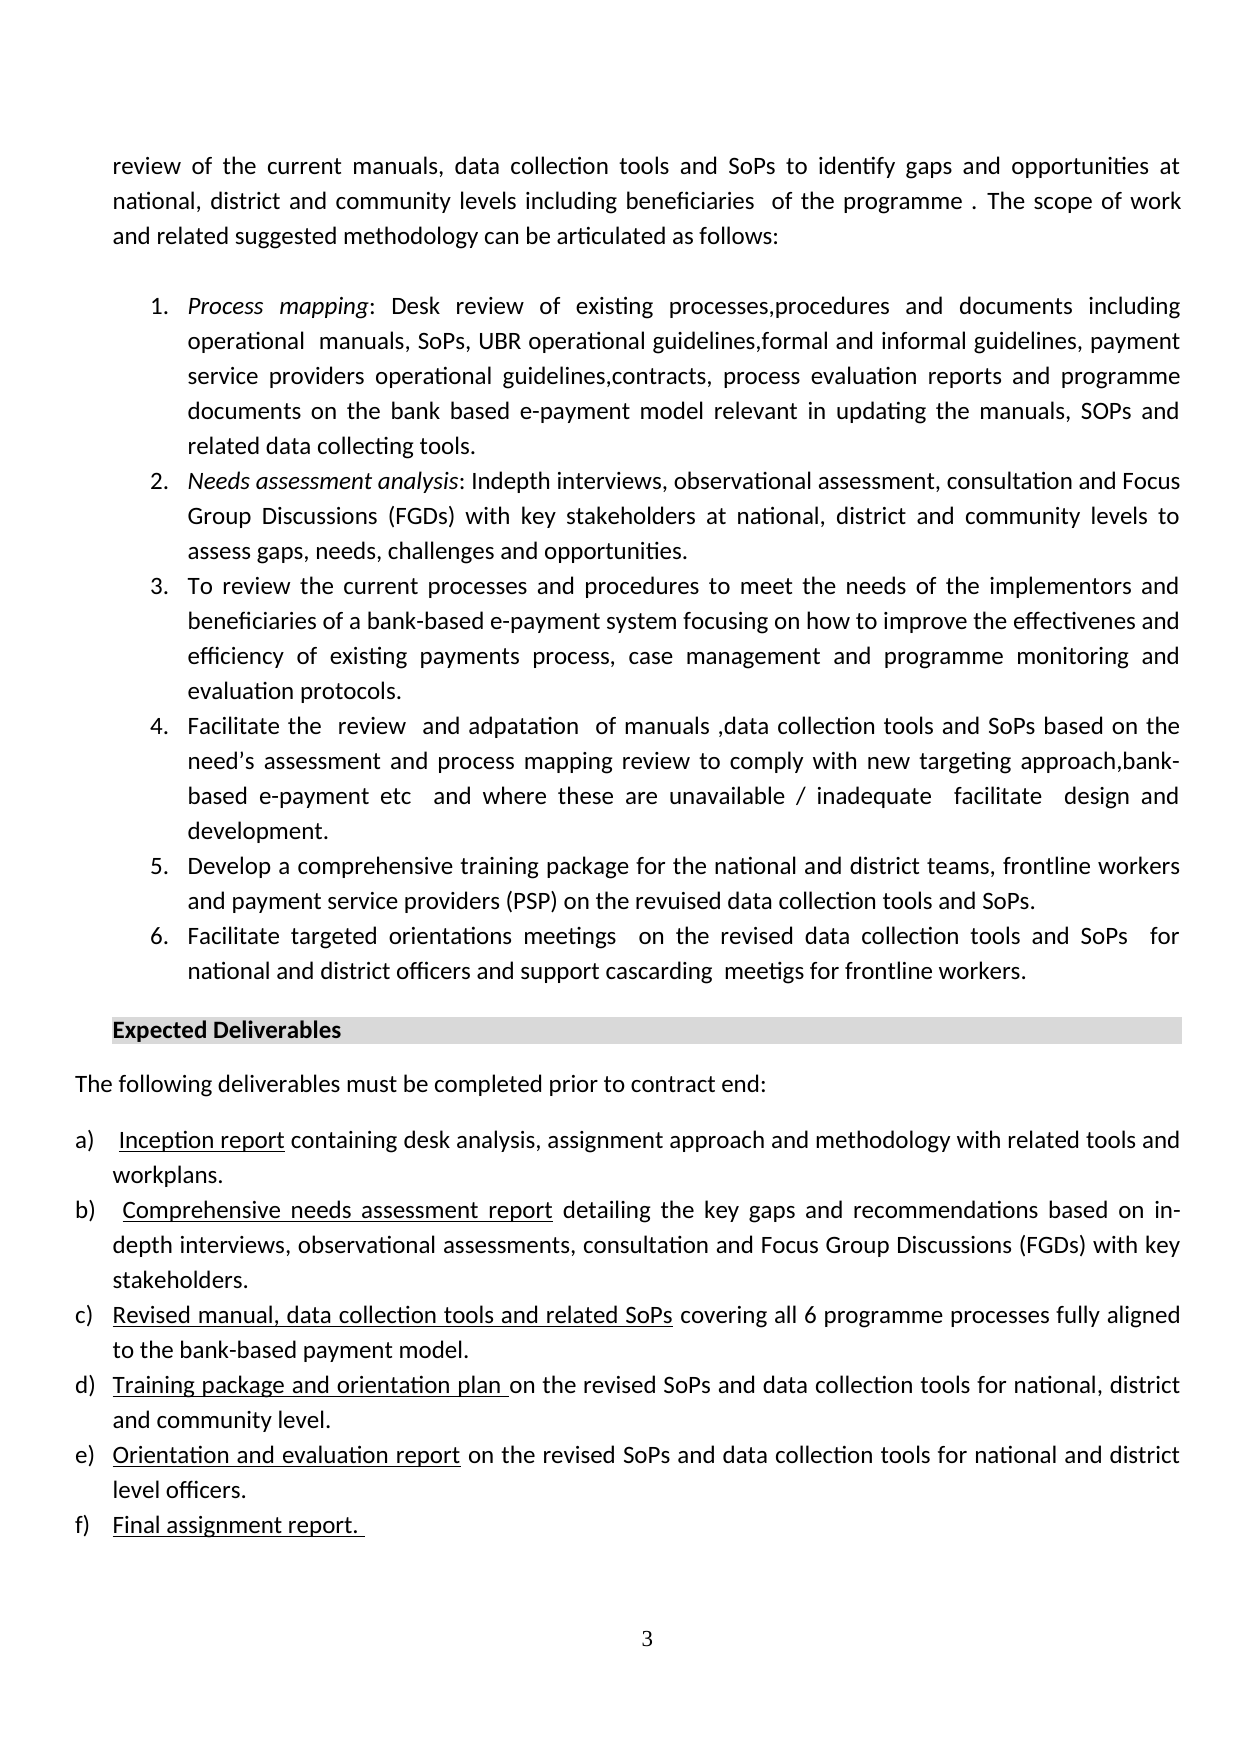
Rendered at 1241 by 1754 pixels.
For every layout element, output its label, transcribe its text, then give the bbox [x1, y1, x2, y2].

list Develop a comprehensive training package for the national and district teams, frontline workers and payment service providers (PSP) on the revuised data collection tools and SoPs. [150, 850, 1182, 916]
list Training package and orientation plan on the revised SoPs and data collection tools for national, district and community level. [75, 1370, 1182, 1435]
list Inception report containing desk analysis, assignment approach and methodology with related tools and workplans. [75, 1125, 1182, 1190]
list To review the current processes and procedures to meet the needs of the implementors and beneficiaries of a bank-based e-payment system focusing on how to improve the effectivenes and efficiency of existing payments process, case management and programme monitoring and evaluation protocols. [150, 570, 1182, 706]
list Orientation and evaluation report on the revised SoPs and data collection tools for national and district level officers. [75, 1440, 1182, 1505]
list Facilitate targeted orientations meetings on the revised data collection tools and SoPs for national and district officers and support cascarding meetigs for frontline workers. [150, 920, 1182, 986]
list Comprehensive needs assessment report detailing the key gaps and recommendations based on in-depth interviews, observational assessments, consultation and Focus Group Discussions (FGDs) with key stakeholders. [75, 1195, 1182, 1295]
list Facilitate the review and adpatation of manuals ,data collection tools and SoPs based on the need’s assessment and process mapping review to comply with new targeting approach,bank-based e-payment etc and where these are unavailable / inadequate facilitate design and development. [150, 710, 1182, 846]
list Final assignment report. [75, 1510, 1182, 1540]
list Revised manual, data collection tools and related SoPs covering all 6 programme processes fully aligned to the bank-based payment model. [75, 1300, 1182, 1365]
text The following deliverables must be completed prior to contract end: [75, 1071, 1182, 1098]
text Expected Deliverables [112, 1017, 1182, 1044]
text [112, 150, 1182, 251]
list Needs assessment analysis: Indepth interviews, observational assessment, consultation and Focus Group Discussions (FGDs) with key stakeholders at national, district and community levels to assess gaps, needs, challenges and opportunities. [150, 465, 1182, 566]
list Process mapping: Desk review of existing processes,procedures and documents including operational manuals, SoPs, UBR operational guidelines,formal and informal guidelines, payment service providers operational guidelines,contracts, process evaluation reports and programme documents on the bank based e-payment model relevant in updating the manuals, SOPs and related data collecting tools. [150, 290, 1182, 461]
